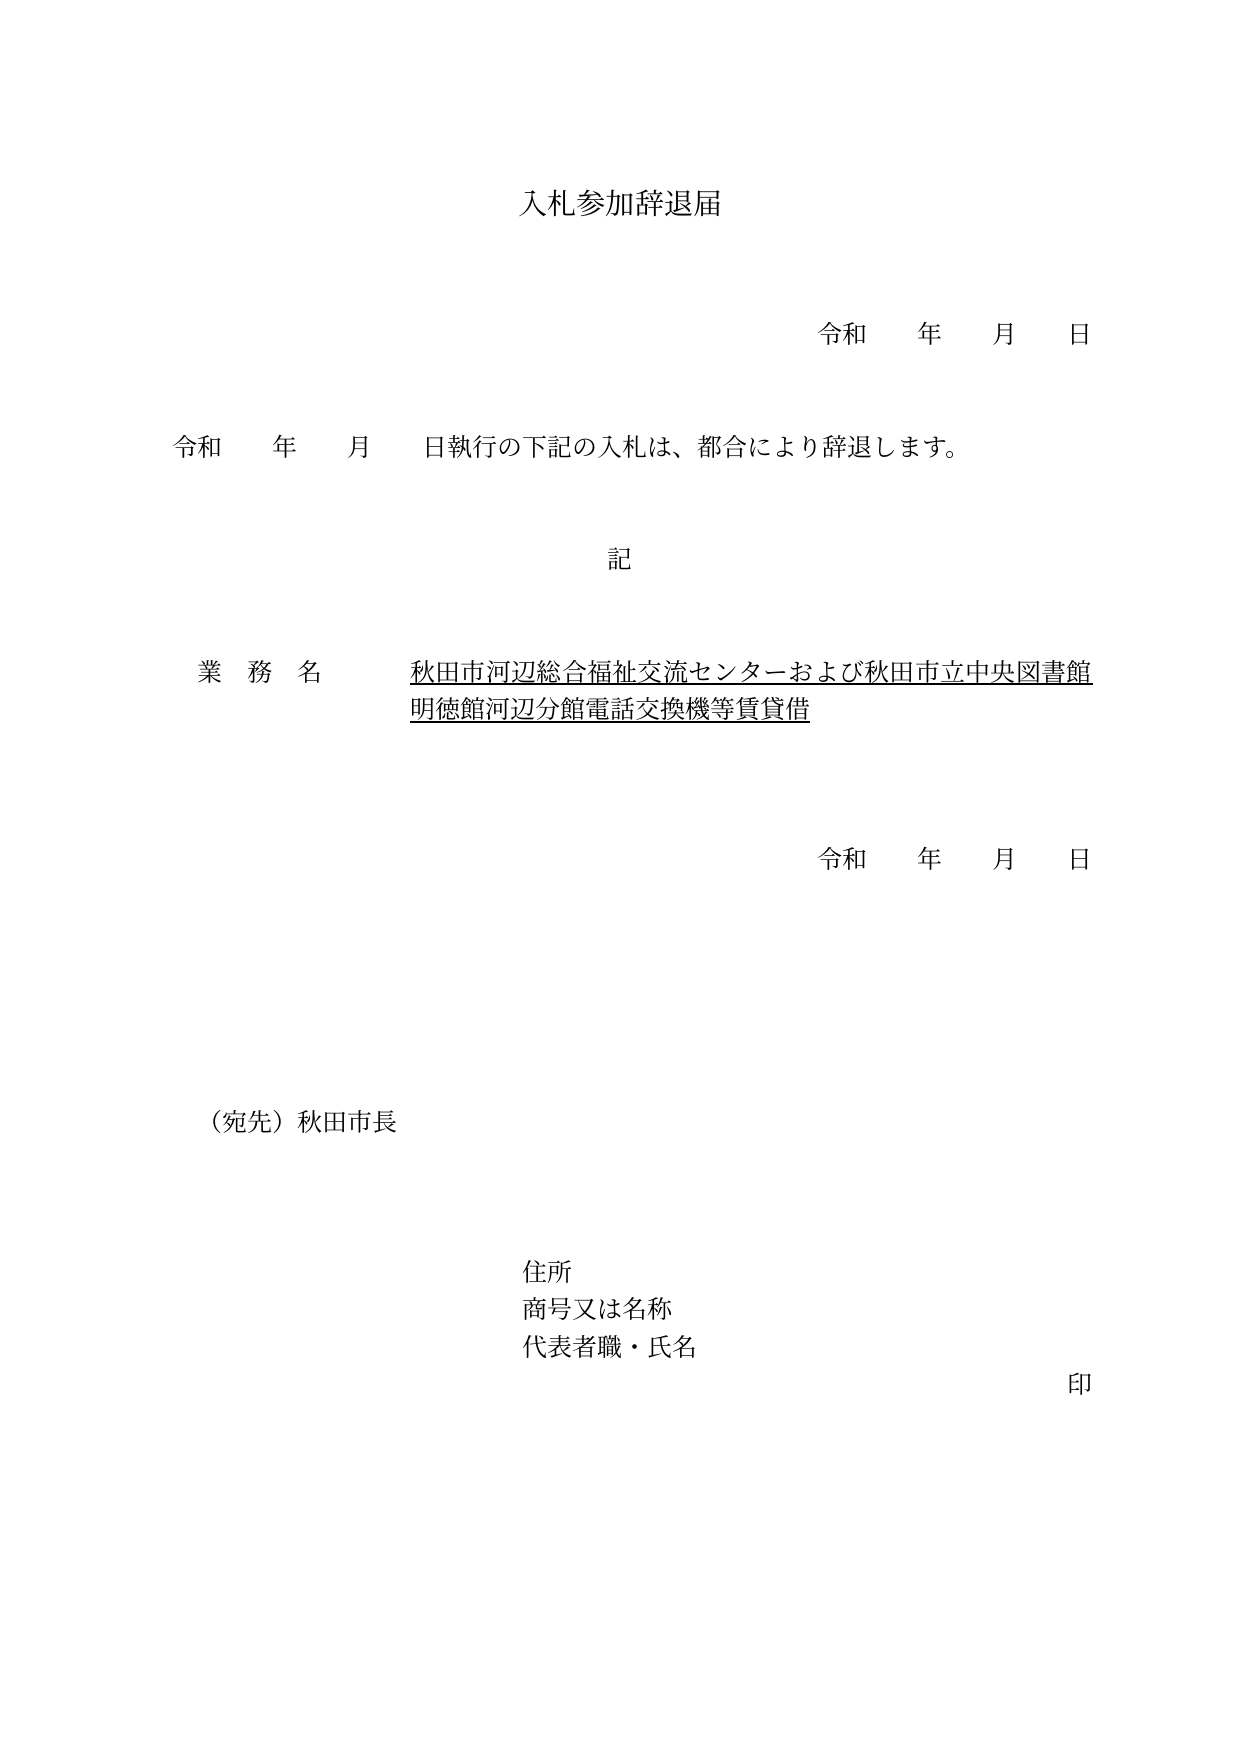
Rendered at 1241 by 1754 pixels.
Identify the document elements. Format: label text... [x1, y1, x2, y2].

text 商号又は名称 [148, 1289, 1092, 1327]
text 記 [148, 539, 1093, 577]
text 印 [148, 1364, 1092, 1402]
text 令和 年 月 日 [148, 839, 1092, 877]
text 令和 年 月 日執行の下記の入札は、都合により辞退します。 [148, 427, 1092, 464]
text （宛先）秋田市長 [148, 1102, 1092, 1139]
text 入札参加辞退届 [148, 164, 1092, 239]
text 代表者職・氏名 [148, 1327, 1092, 1364]
text 令和 年 月 日 [148, 314, 1092, 352]
text 業 務 名 秋田市河辺総合福祉交流センターおよび秋田市立中央図書館明徳館河辺分館電話交換機等賃貸借 [148, 652, 1092, 727]
text 住所 [148, 1252, 1092, 1289]
